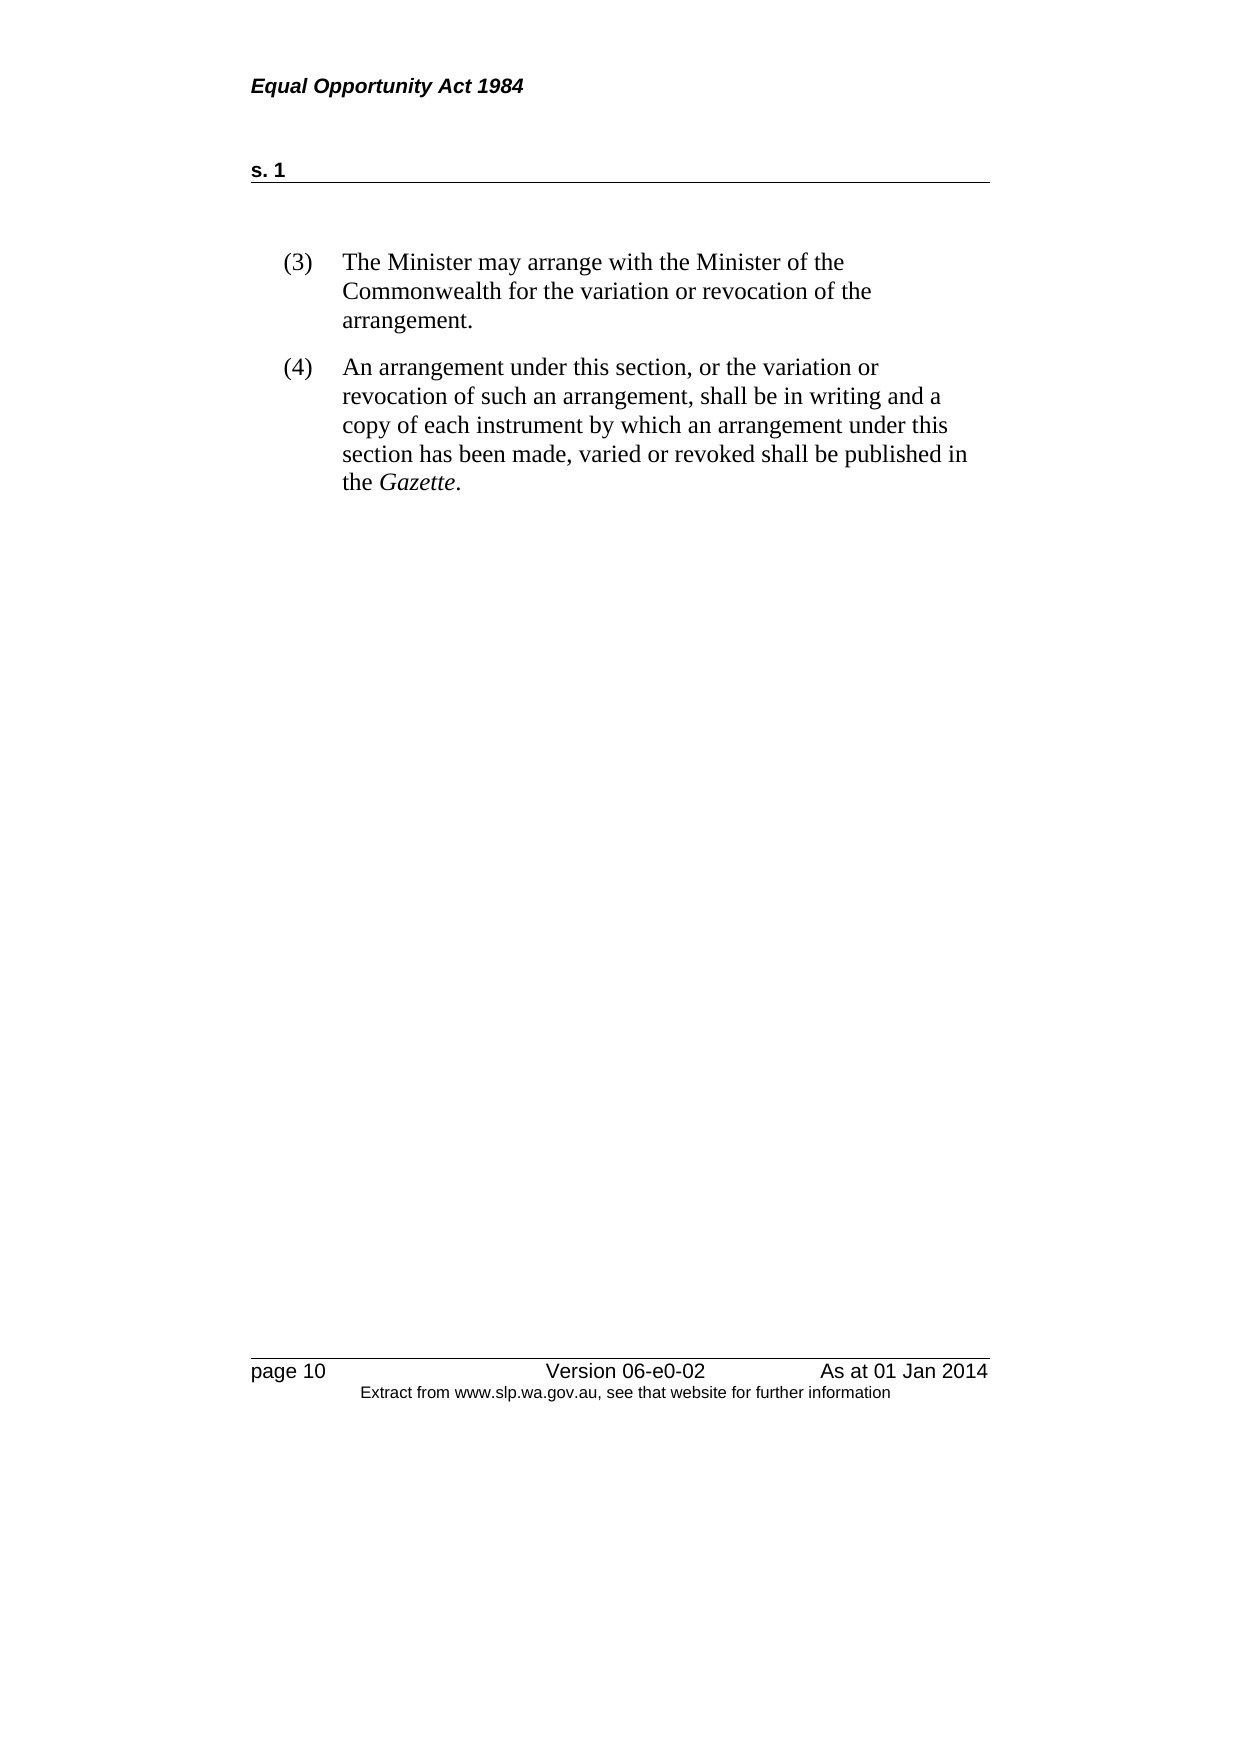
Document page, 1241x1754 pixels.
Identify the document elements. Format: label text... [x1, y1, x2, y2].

text (4) An arrangement under this section, or the variation or revocation of such an arrangement, shall be in writing and a copy of each instrument by which an arrangement under this section has been made, varied or revoked shall be published in the Gazette. [251, 352, 990, 496]
text (3) The Minister may arrange with the Minister of the Commonwealth for the variation or revocation of the arrangement. [251, 247, 990, 334]
